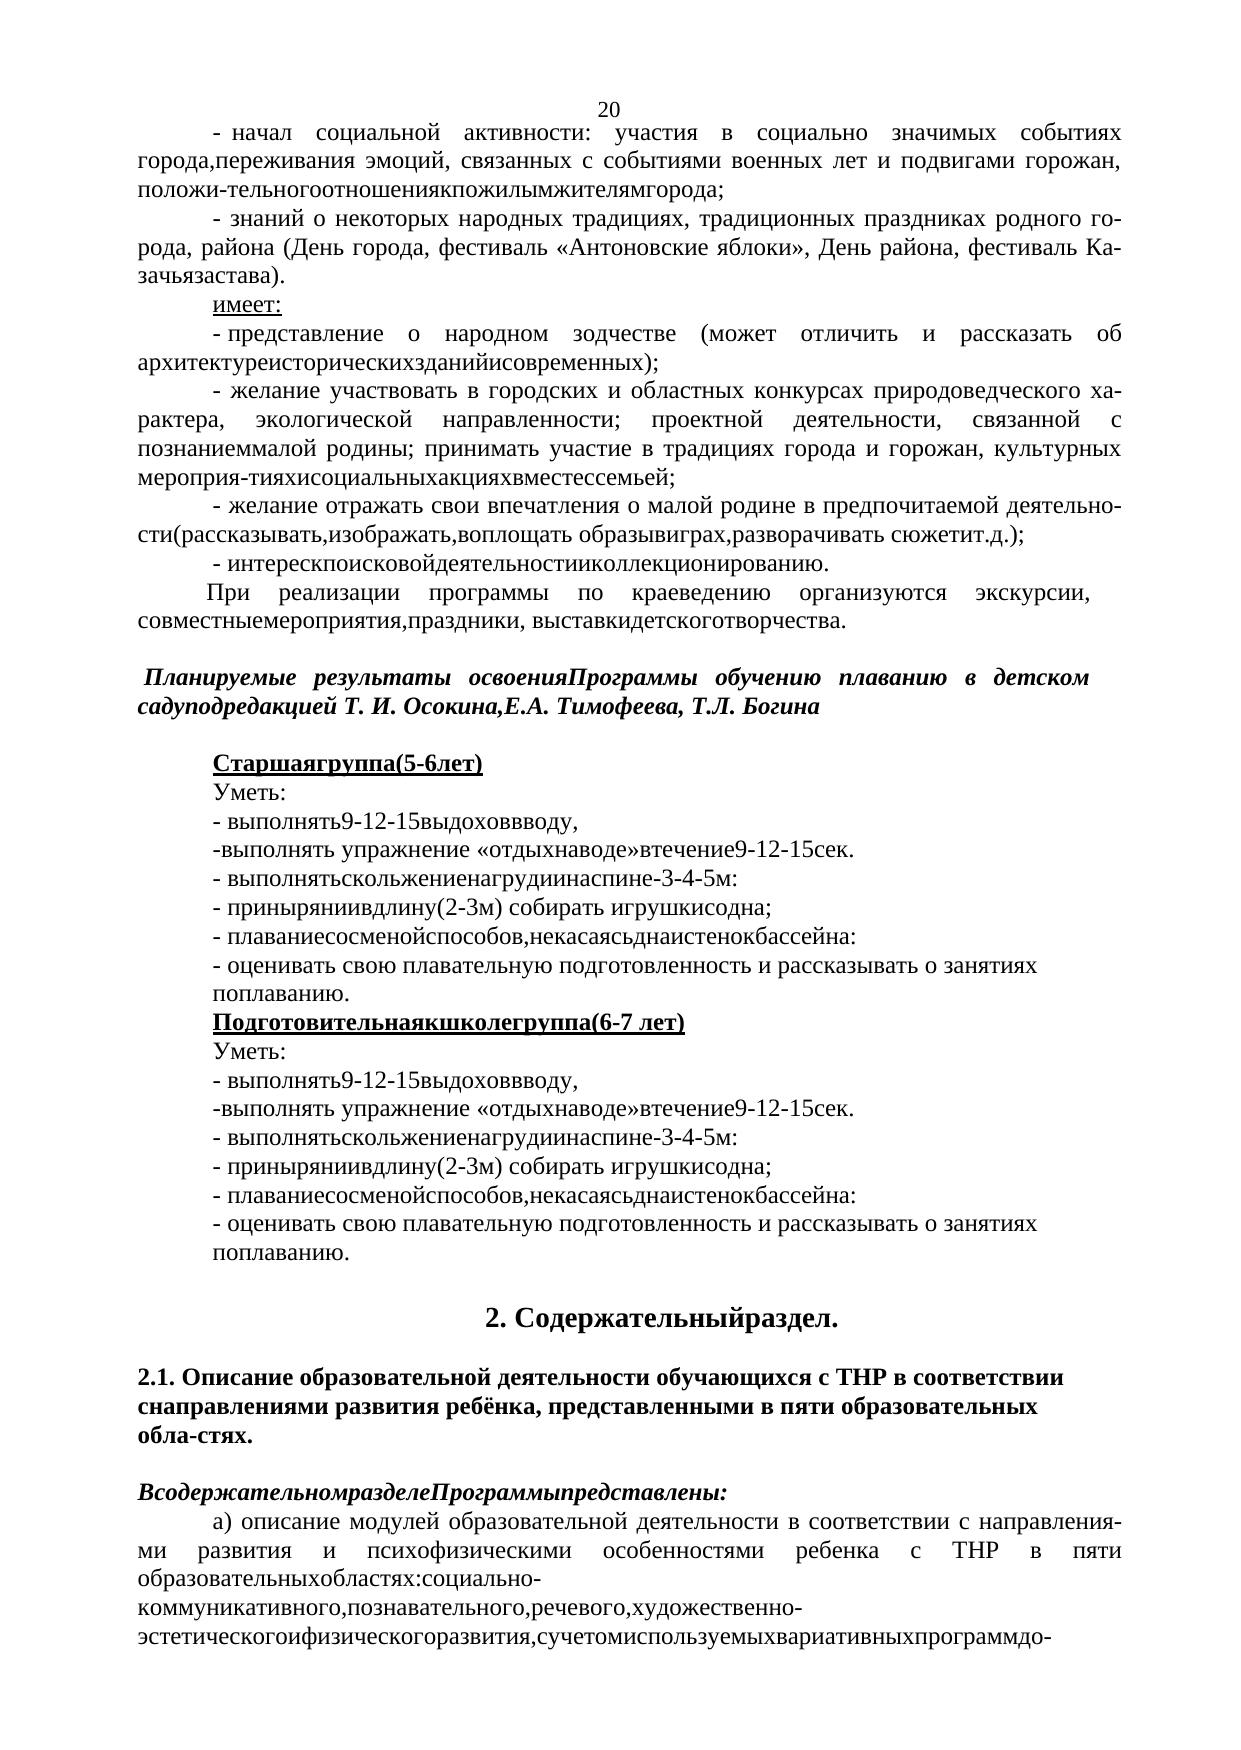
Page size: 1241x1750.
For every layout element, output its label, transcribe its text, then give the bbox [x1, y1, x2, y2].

list начал социальной активности: участия в социально значимых событиях города,переживания эмоций, связанных с событиями военных лет и подвигами горожан, положи-тельногоотношениякпожилымжителямгорода; [137, 117, 1122, 203]
subtitle Содержательныйраздел. [137, 1300, 1186, 1334]
subtitle Подготовительнаякшколегруппа(6-7 лет) [212, 1008, 1186, 1036]
list знаний о некоторых народных традициях, традиционных праздниках родного го-рода, района (День города, фестиваль «Антоновские яблоки», День района, фестиваль Ка-зачьязастава). [137, 203, 1123, 289]
list оценивать свою плавательную подготовленность и рассказывать о занятиях поплаванию. [212, 1208, 1071, 1266]
list представление о народном зодчестве (может отличить и рассказать об архитектуреисторическихзданийисовременных); [137, 318, 1122, 375]
list интерескпоисковойдеятельностииколлекционированию. [212, 548, 1186, 577]
text имеет: [212, 289, 1186, 318]
list приныряниивдлину(2-3м) собирать игрушкисодна; [212, 892, 1186, 921]
list выполнять9-12-15выдоховвводу, [212, 806, 1186, 834]
list плаваниесосменойспособов,некасаясьднаистенокбассейна: [212, 1180, 1186, 1208]
list приныряниивдлину(2-3м) собирать игрушкисодна; [212, 1151, 1186, 1180]
list оценивать свою плавательную подготовленность и рассказывать о занятиях поплаванию. [212, 950, 1071, 1007]
list желание участвовать в городских и областных конкурсах природоведческого ха-рактера, экологической направленности; проектной деятельности, связанной с познаниеммалой родины; принимать участие в традициях города и горожан, культурных мероприя-тияхисоциальныхакцияхвместессемьей; [137, 375, 1123, 490]
list выполнять9-12-15выдоховвводу, [212, 1065, 1186, 1093]
text При реализации программы по краеведению организуются экскурсии, совместныемероприятия,праздники, выставкидетскоготворчества. [137, 577, 1091, 634]
list плаваниесосменойспособов,некасаясьднаистенокбассейна: [212, 921, 1186, 949]
list выполнятьскольжениенагрудиинаспине-3-4-5м: [212, 1122, 1186, 1151]
subtitle Описание образовательной деятельности обучающихся с ТНР в соответствии снаправлениями развития ребёнка, представленными в пяти образовательных обла-стях. [137, 1362, 1094, 1449]
text -выполнять упражнение «отдыхнаводе»втечение9-12-15сек. [212, 1093, 1186, 1122]
text Планируемые результаты освоенияПрограммы обучению плаванию в детском садуподредакцией Т. И. Осокина,Е.А. Тимофеева, Т.Л. Богина [137, 662, 1091, 720]
list желание отражать свои впечатления о малой родине в предпочитаемой деятельно-сти(рассказывать,изображать,воплощать образывиграх,разворачивать сюжетит.д.); [137, 490, 1123, 548]
text Уметь: [212, 1036, 1186, 1065]
subtitle Старшаягруппа(5-6лет) [212, 749, 1186, 777]
list выполнятьскольжениенагрудиинаспине-3-4-5м: [212, 863, 1186, 892]
text а) описание модулей образовательной деятельности в соответствии с направления-ми развития и психофизическими особенностями ребенка с ТНР в пяти образовательныхобластях:социально-коммуникативного,познавательного,речевого,художественно-эстетическогоифизическогоразвития,сучетомиспользуемыхвариативныхпрограммдо- [137, 1506, 1123, 1650]
text -выполнять упражнение «отдыхнаводе»втечение9-12-15сек. [212, 834, 1186, 863]
text Уметь: [212, 777, 1186, 806]
subtitle ВсодержательномразделеПрограммыпредставлены: [137, 1477, 1186, 1506]
